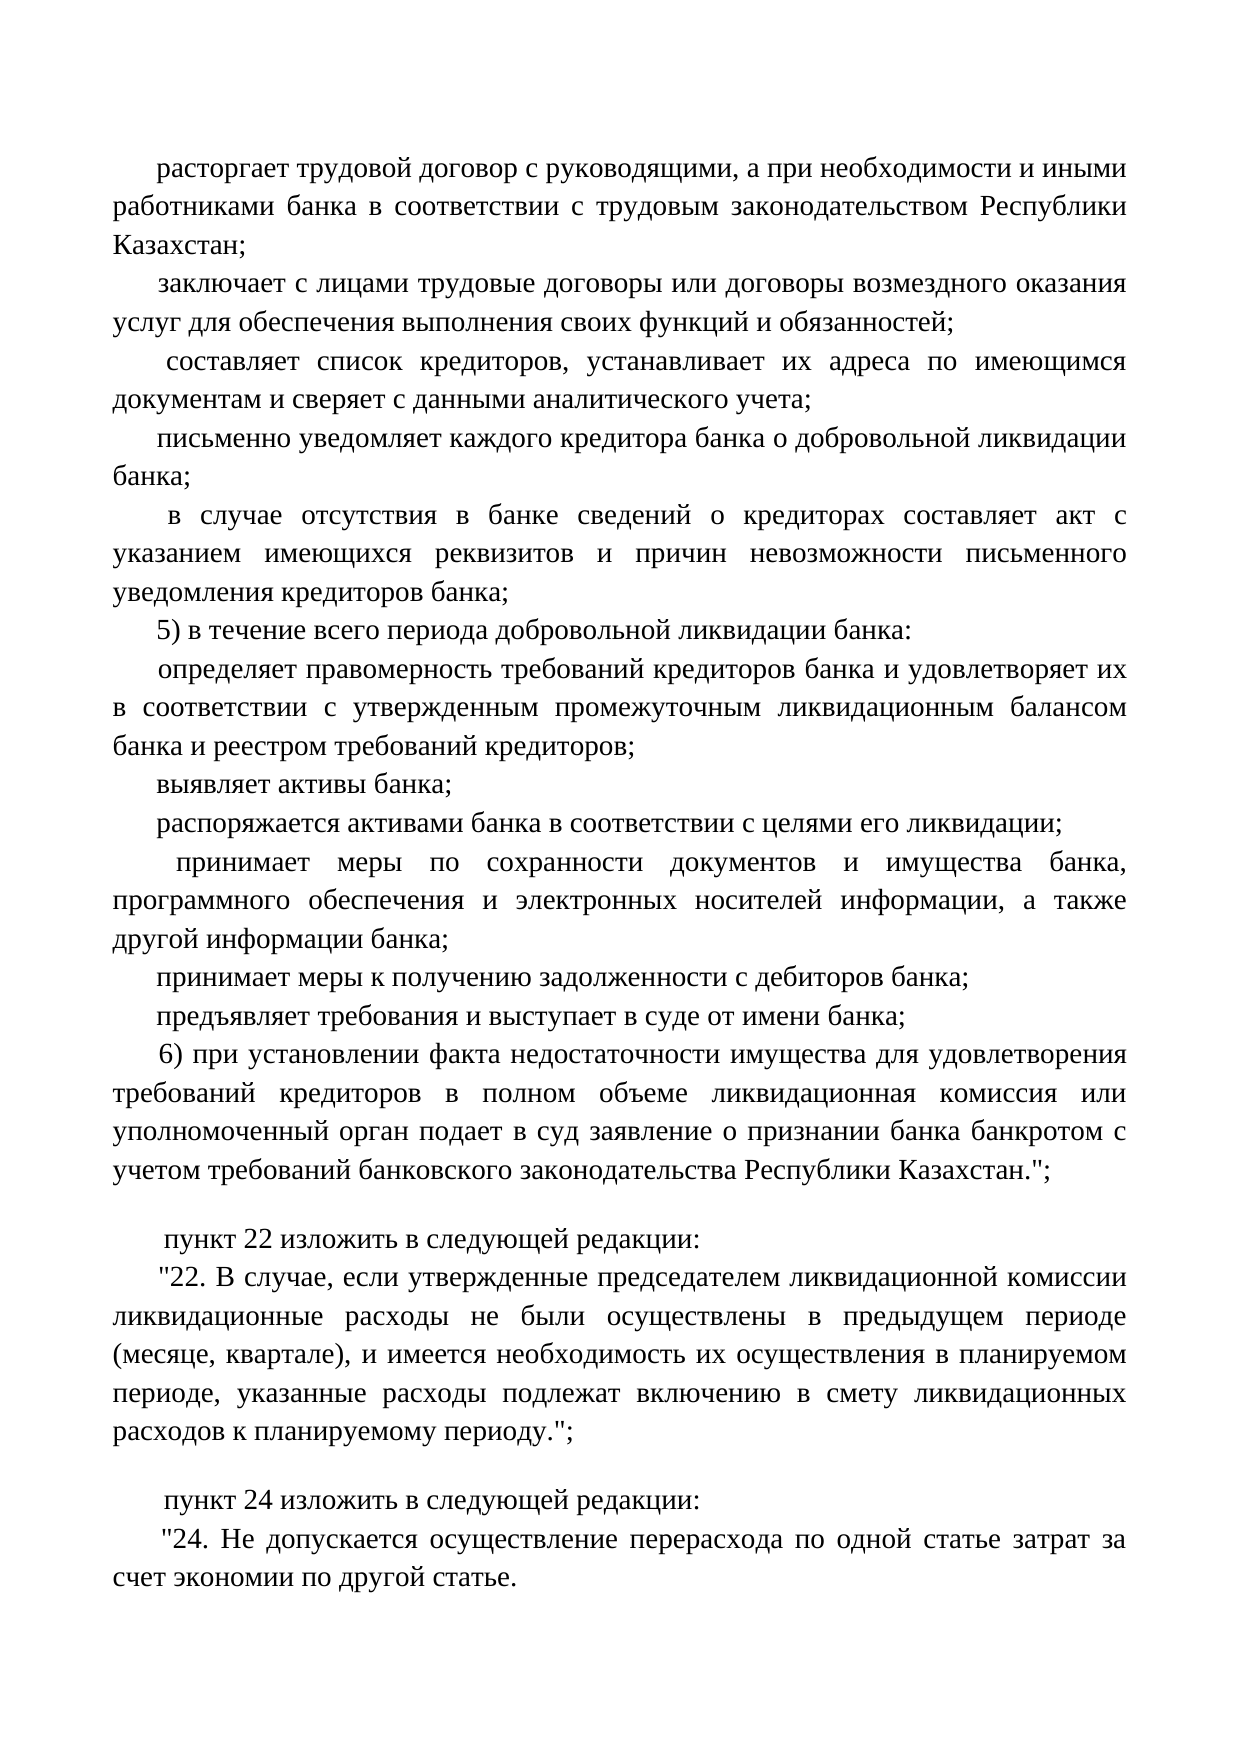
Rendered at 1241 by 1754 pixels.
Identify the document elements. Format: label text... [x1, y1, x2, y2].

text предъявляет требования и выступает в суде от имени банка; [112, 998, 1128, 1031]
text в случае отсутствия в банке сведений о кредиторах составляет акт с указанием имеющихся реквизитов и причин невозможности письменного уведомления кредиторов банка; [112, 497, 1128, 607]
text письменно уведомляет каждого кредитора банка о добровольной ликвидации банка; [112, 420, 1128, 492]
text выявляет активы банка; [112, 767, 1128, 800]
text пункт 22 изложить в следующей редакции: [112, 1221, 1128, 1254]
text 6) при установлении факта недостаточности имущества для удовлетворения требований кредиторов в полном объеме ликвидационная комиссия или уполномоченный орган подает в суд заявление о признании банка банкротом с учетом требований банковского законодательства Республики Казахстан."; [112, 1036, 1128, 1186]
text расторгает трудовой договор с руководящими, а при необходимости и иными работниками банка в соответствии с трудовым законодательством Республики Казахстан; [112, 150, 1128, 261]
text 5) в течение всего периода добровольной ликвидации банка: [112, 612, 1128, 646]
text пункт 24 изложить в следующей редакции: [112, 1482, 1128, 1516]
text принимает меры к получению задолженности с дебиторов банка; [112, 959, 1128, 993]
text "24. Не допускается осуществление перерасхода по одной статье затрат за счет экономии по другой статье. [112, 1521, 1128, 1593]
text распоряжается активами банка в соответствии с целями его ликвидации; [112, 805, 1128, 839]
text определяет правомерность требований кредиторов банка и удовлетворяет их в соответствии с утвержденным промежуточным ликвидационным балансом банка и реестром требований кредиторов; [112, 651, 1128, 762]
text принимает меры по сохранности документов и имущества банка, программного обеспечения и электронных носителей информации, а также другой информации банка; [112, 844, 1128, 954]
text "22. В случае, если утвержденные председателем ликвидационной комиссии ликвидационные расходы не были осуществлены в предыдущем периоде (месяце, квартале), и имеется необходимость их осуществления в планируемом периоде, указанные расходы подлежат включению в смету ликвидационных расходов к планируемому периоду."; [112, 1259, 1128, 1447]
text заключает с лицами трудовые договоры или договоры возмездного оказания услуг для обеспечения выполнения своих функций и обязанностей; [112, 266, 1128, 338]
text составляет список кредиторов, устанавливает их адреса по имеющимся документам и сверяет с данными аналитического учета; [112, 343, 1128, 415]
